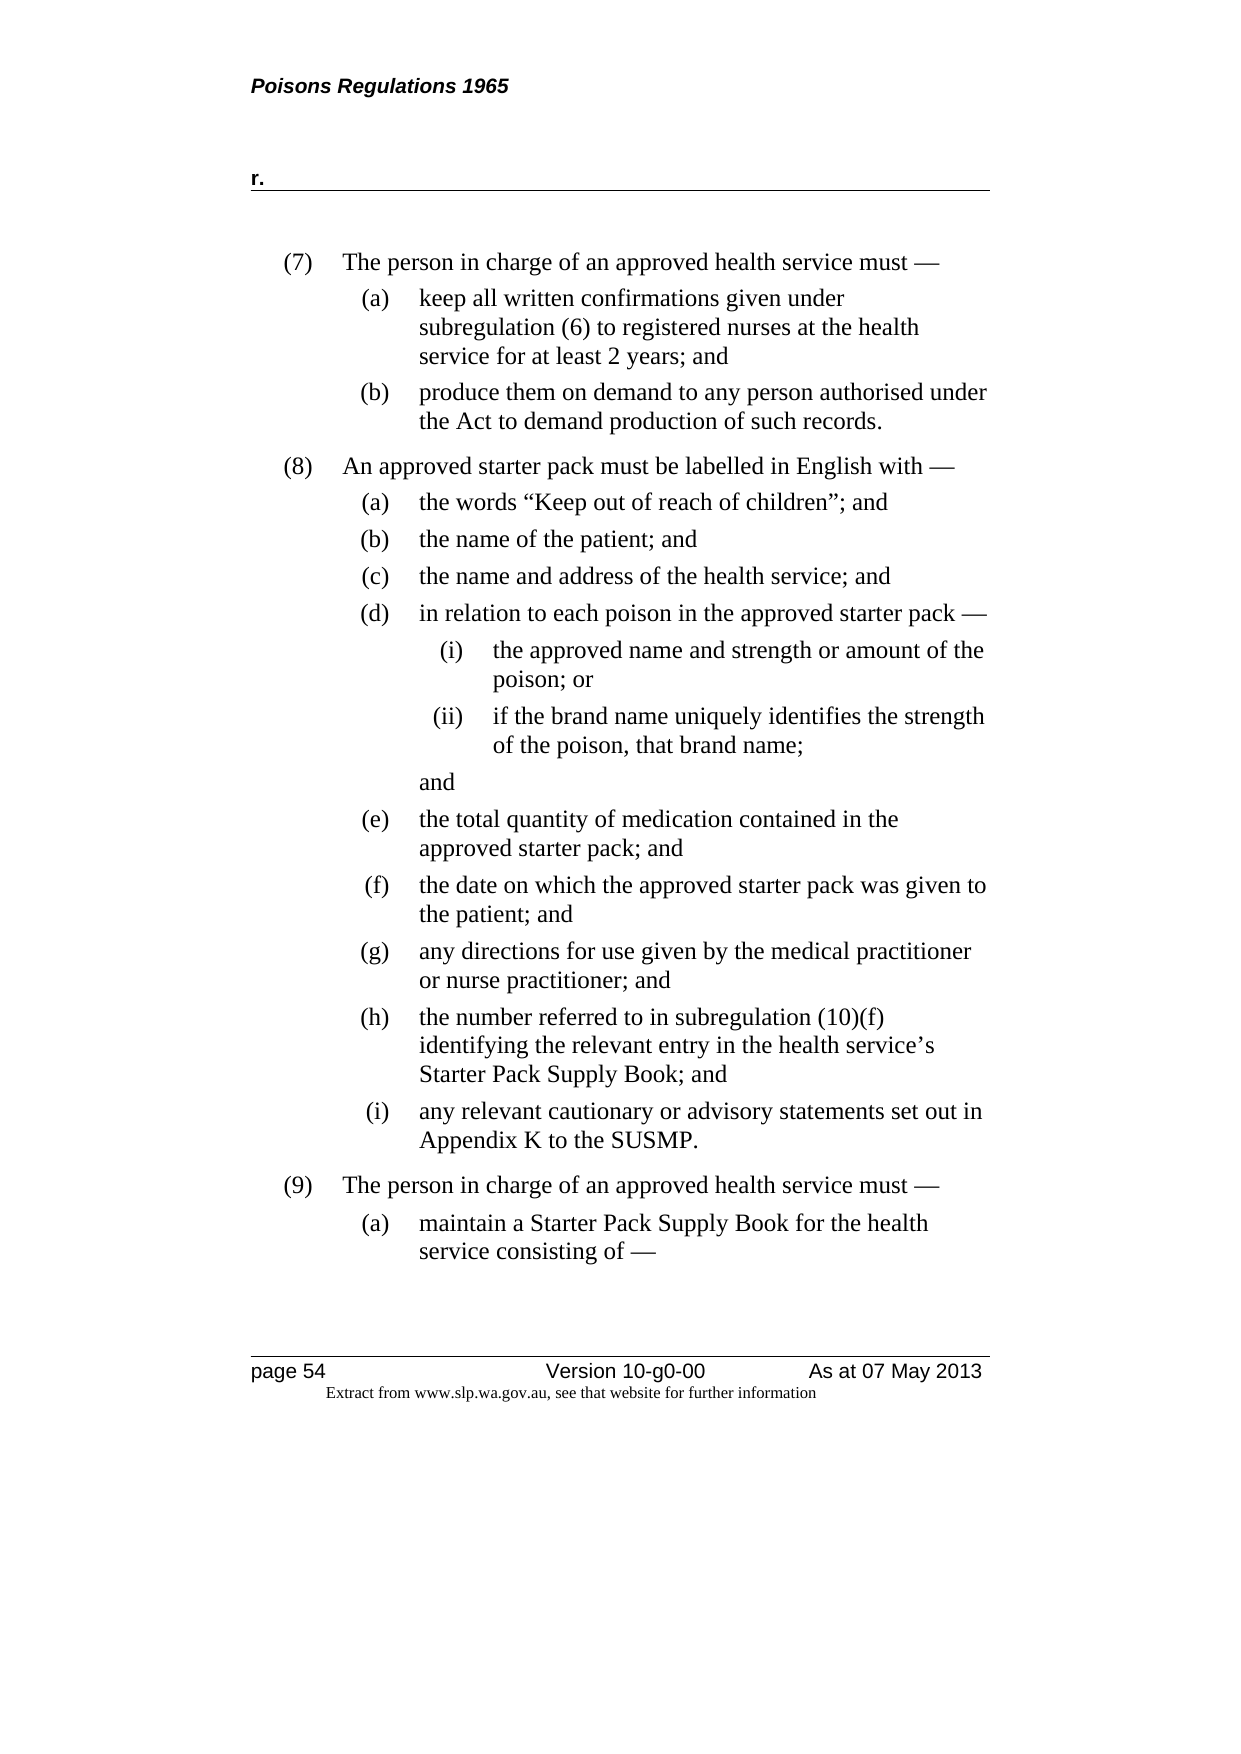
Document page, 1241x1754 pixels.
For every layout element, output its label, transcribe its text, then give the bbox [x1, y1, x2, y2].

text (8) An approved starter pack must be labelled in English with — [251, 451, 990, 480]
text and [251, 767, 990, 796]
text (a) maintain a Starter Pack Supply Book for the health service consisting of — [251, 1208, 990, 1265]
text (i) any relevant cautionary or advisory statements set out in Appendix K to the SUSMP. [251, 1096, 990, 1154]
text (f) the date on which the approved starter pack was given to the patient; and [251, 870, 990, 928]
text (a) keep all written confirmations given under subregulation (6) to registered nurses at the health service for at least 2 years; and [251, 283, 990, 370]
text (g) any directions for use given by the medical practitioner or nurse practitioner; and [251, 936, 990, 993]
text (b) produce them on demand to any person authorised under the Act to demand production of such records. [251, 377, 990, 434]
text (e) the total quantity of medication contained in the approved starter pack; and [251, 804, 990, 862]
text (a) the words “Keep out of reach of children”; and [251, 487, 990, 516]
text (i) the approved name and strength or amount of the poison; or [251, 636, 990, 693]
text (9) The person in charge of an approved health service must — [251, 1171, 990, 1199]
text (ii) if the brand name uniquely identifies the strength of the poison, that brand name; [251, 701, 990, 759]
text (d) in relation to each poison in the approved starter pack — [251, 598, 990, 627]
text (b) the name of the patient; and [251, 524, 990, 553]
text (7) The person in charge of an approved health service must — [251, 247, 990, 276]
text (c) the name and address of the health service; and [251, 561, 990, 590]
text (h) the number referred to in subregulation (10)(f) identifying the relevant entry in the health service’s Starter Pack Supply Book; and [251, 1002, 990, 1088]
